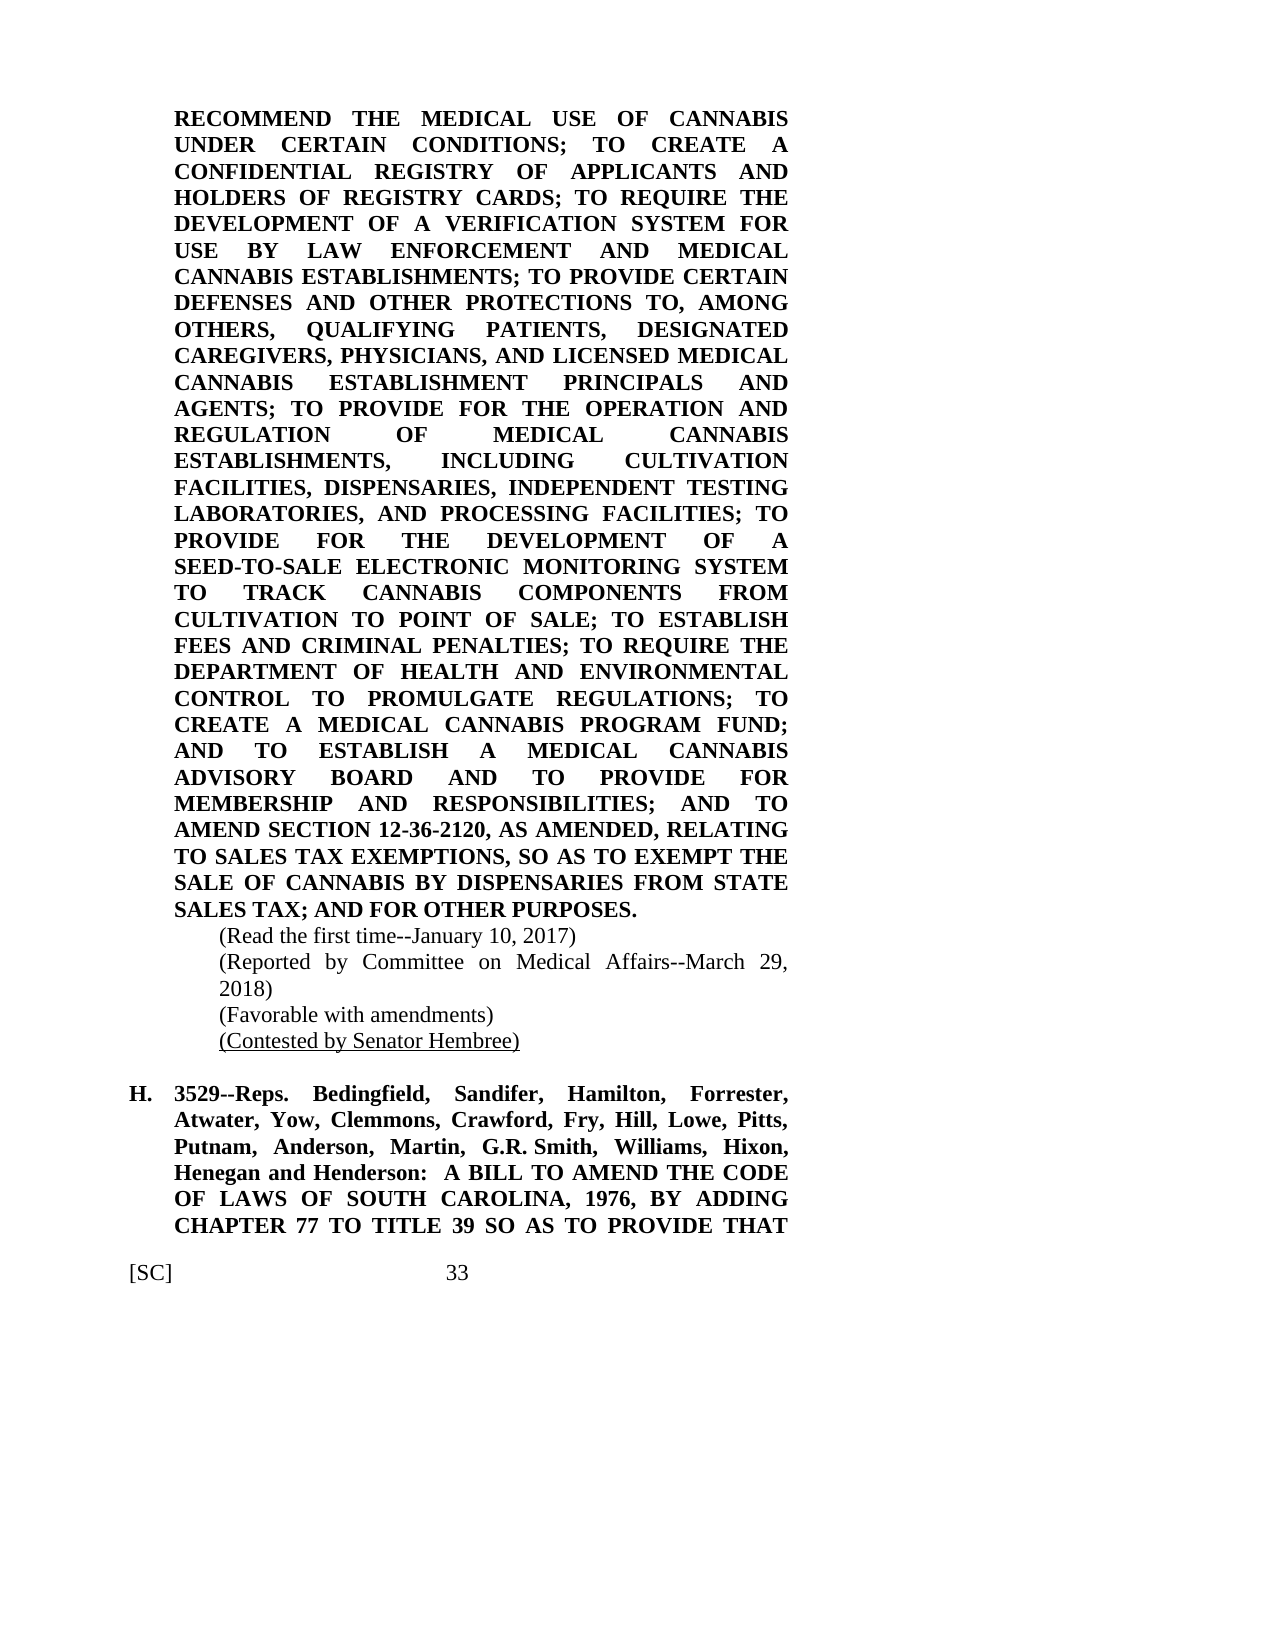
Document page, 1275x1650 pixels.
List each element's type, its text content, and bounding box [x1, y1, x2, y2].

text (Favorable with amendments) [219, 1001, 789, 1027]
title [129, 105, 789, 922]
text (Reported by Committee on Medical Affairs--March 29, 2018) [219, 948, 789, 1001]
text (Read the first time--January 10, 2017) [219, 922, 789, 948]
text (Contested by Senator Hembree) [219, 1027, 789, 1054]
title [129, 1080, 789, 1238]
